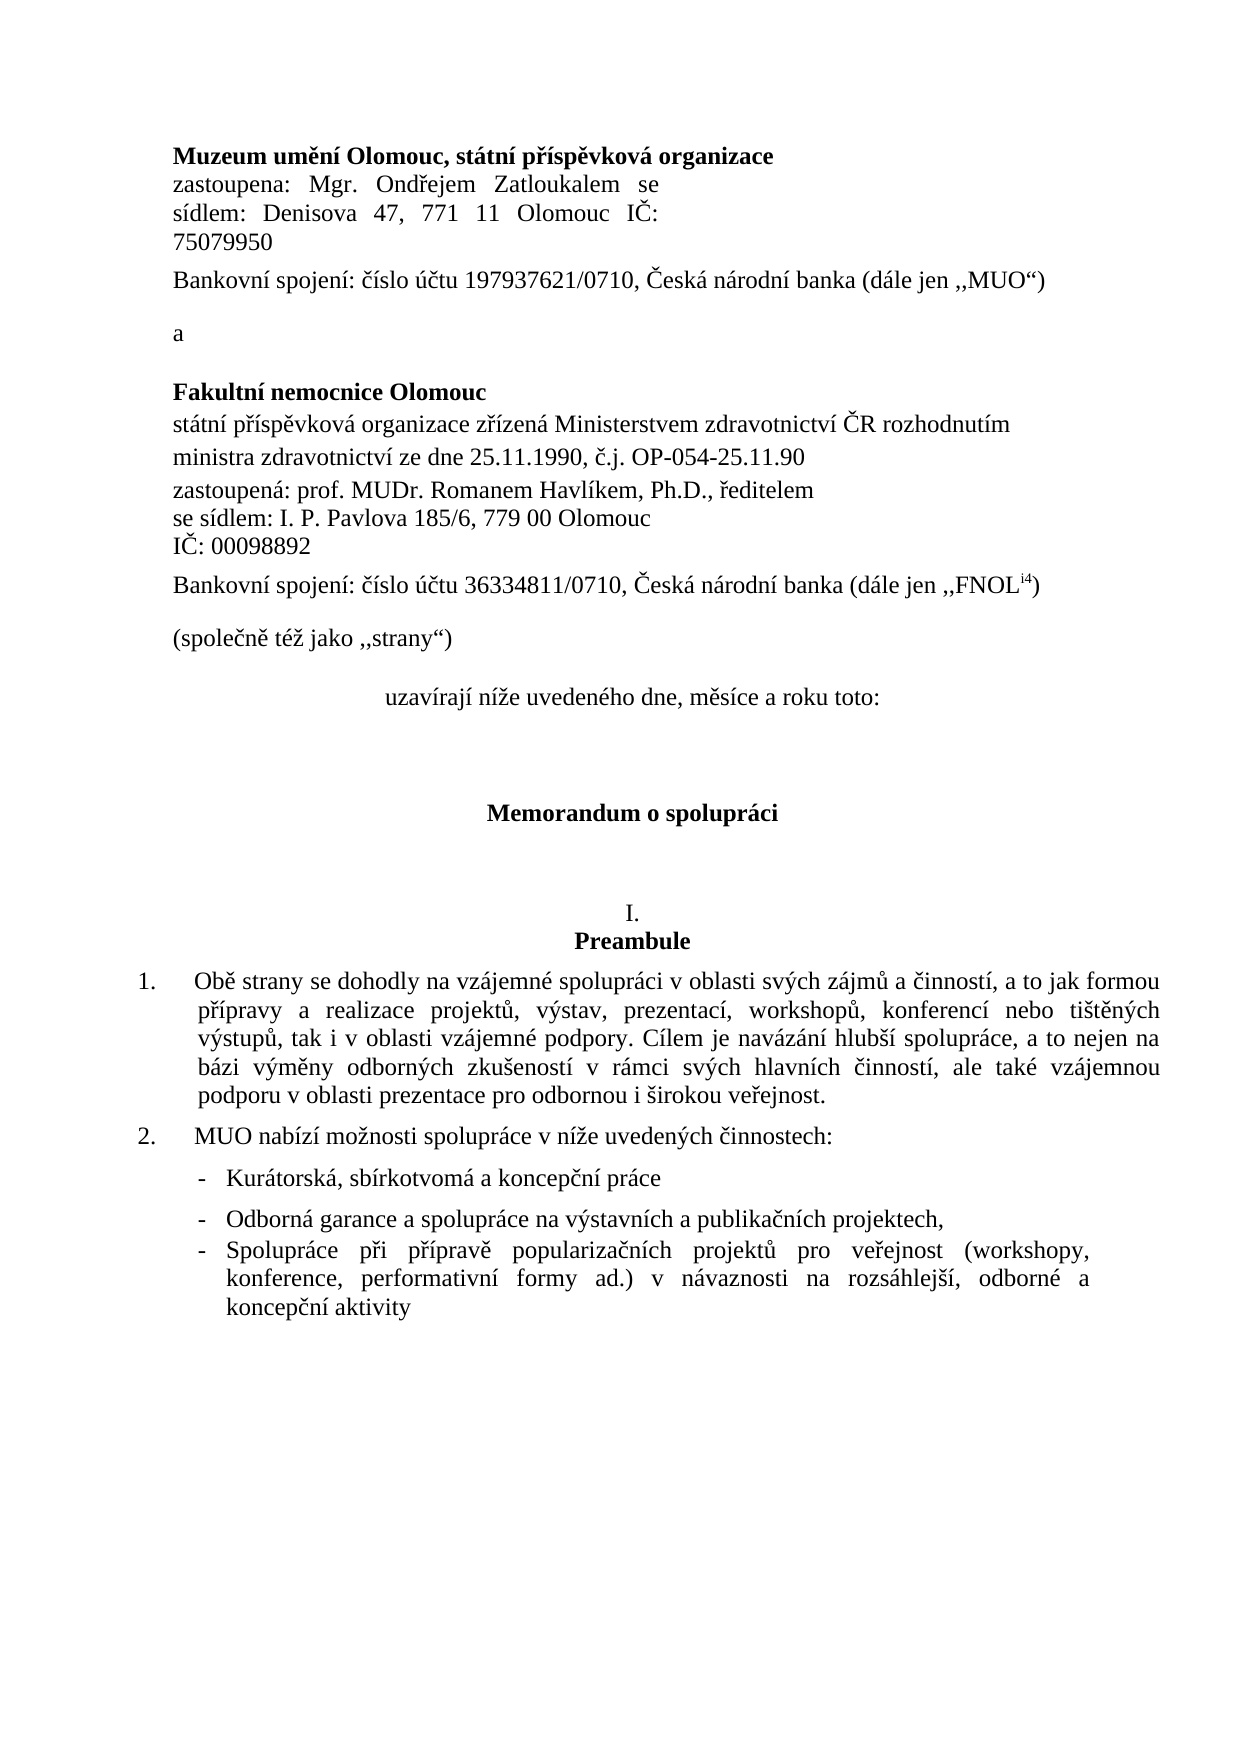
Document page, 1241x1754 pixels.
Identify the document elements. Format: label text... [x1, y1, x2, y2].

text Muzeum umění Olomouc, státní příspěvková organizace [173, 142, 1161, 170]
text Bankovní spojení: číslo účtu 36334811/0710, Česká národní banka (dále jen ,,FNOLi4) [173, 560, 1161, 601]
text se sídlem: I. P. Pavlova 185/6, 779 00 Olomouc [173, 505, 1161, 532]
text - Spolupráce při přípravě popularizačních projektů pro veřejnost (workshopy, konference, performativní formy ad.) v návaznosti na rozsáhlejší, odborné a koncepční aktivity [198, 1236, 1090, 1321]
text - Kurátorská, sbírkotvomá a koncepční práce [198, 1153, 1161, 1194]
text a [173, 319, 1161, 347]
text zastoupená: prof. MUDr. Romanem Havlíkem, Ph.D., ředitelem [173, 472, 1161, 505]
text státní příspěvková organizace zřízená Ministerstvem zdravotnictví ČR rozhodnutím [173, 406, 1161, 439]
text Memorandum o spolupráci [137, 799, 1128, 827]
text I. [137, 899, 1128, 927]
text uzavírají níže uvedeného dne, měsíce a roku toto: [137, 684, 1128, 711]
text IČ: 00098892 [173, 532, 1161, 560]
text (společně též jako ,,strany“) [173, 625, 1161, 652]
text zastoupena: Mgr. Ondřejem Zatloukalem se sídlem: Denisova 47, 771 11 Olomouc IČ: 75079950 [173, 170, 659, 256]
text Preambule [137, 927, 1128, 955]
list MUO nabízí možnosti spolupráce v níže uvedených činnostech: [137, 1112, 1161, 1153]
list Obě strany se dohodly na vzájemné spolupráci v oblasti svých zájmů a činností, a to jak formou přípravy a realizace projektů, výstav, prezentací, workshopů, konferencí nebo tištěných výstupů, tak i v oblasti vzájemné podpory. Cílem je navázání hlubší spolupráce, a to nejen na bázi výměny odborných zkušeností v rámci svých hlavních činností, ale také vzájemnou podporu v oblasti prezentace pro odbornou i širokou veřejnost. [137, 967, 1161, 1109]
text ministra zdravotnictví ze dne 25.11.1990, č.j. OP-054-25.11.90 [173, 439, 1161, 472]
text Bankovní spojení: číslo účtu 197937621/0710, Česká národní banka (dále jen ,,MUO“) [173, 256, 1161, 296]
text Fakultní nemocnice Olomouc [173, 378, 1161, 406]
text - Odborná garance a spolupráce na výstavních a publikačních projektech, [198, 1194, 1161, 1236]
